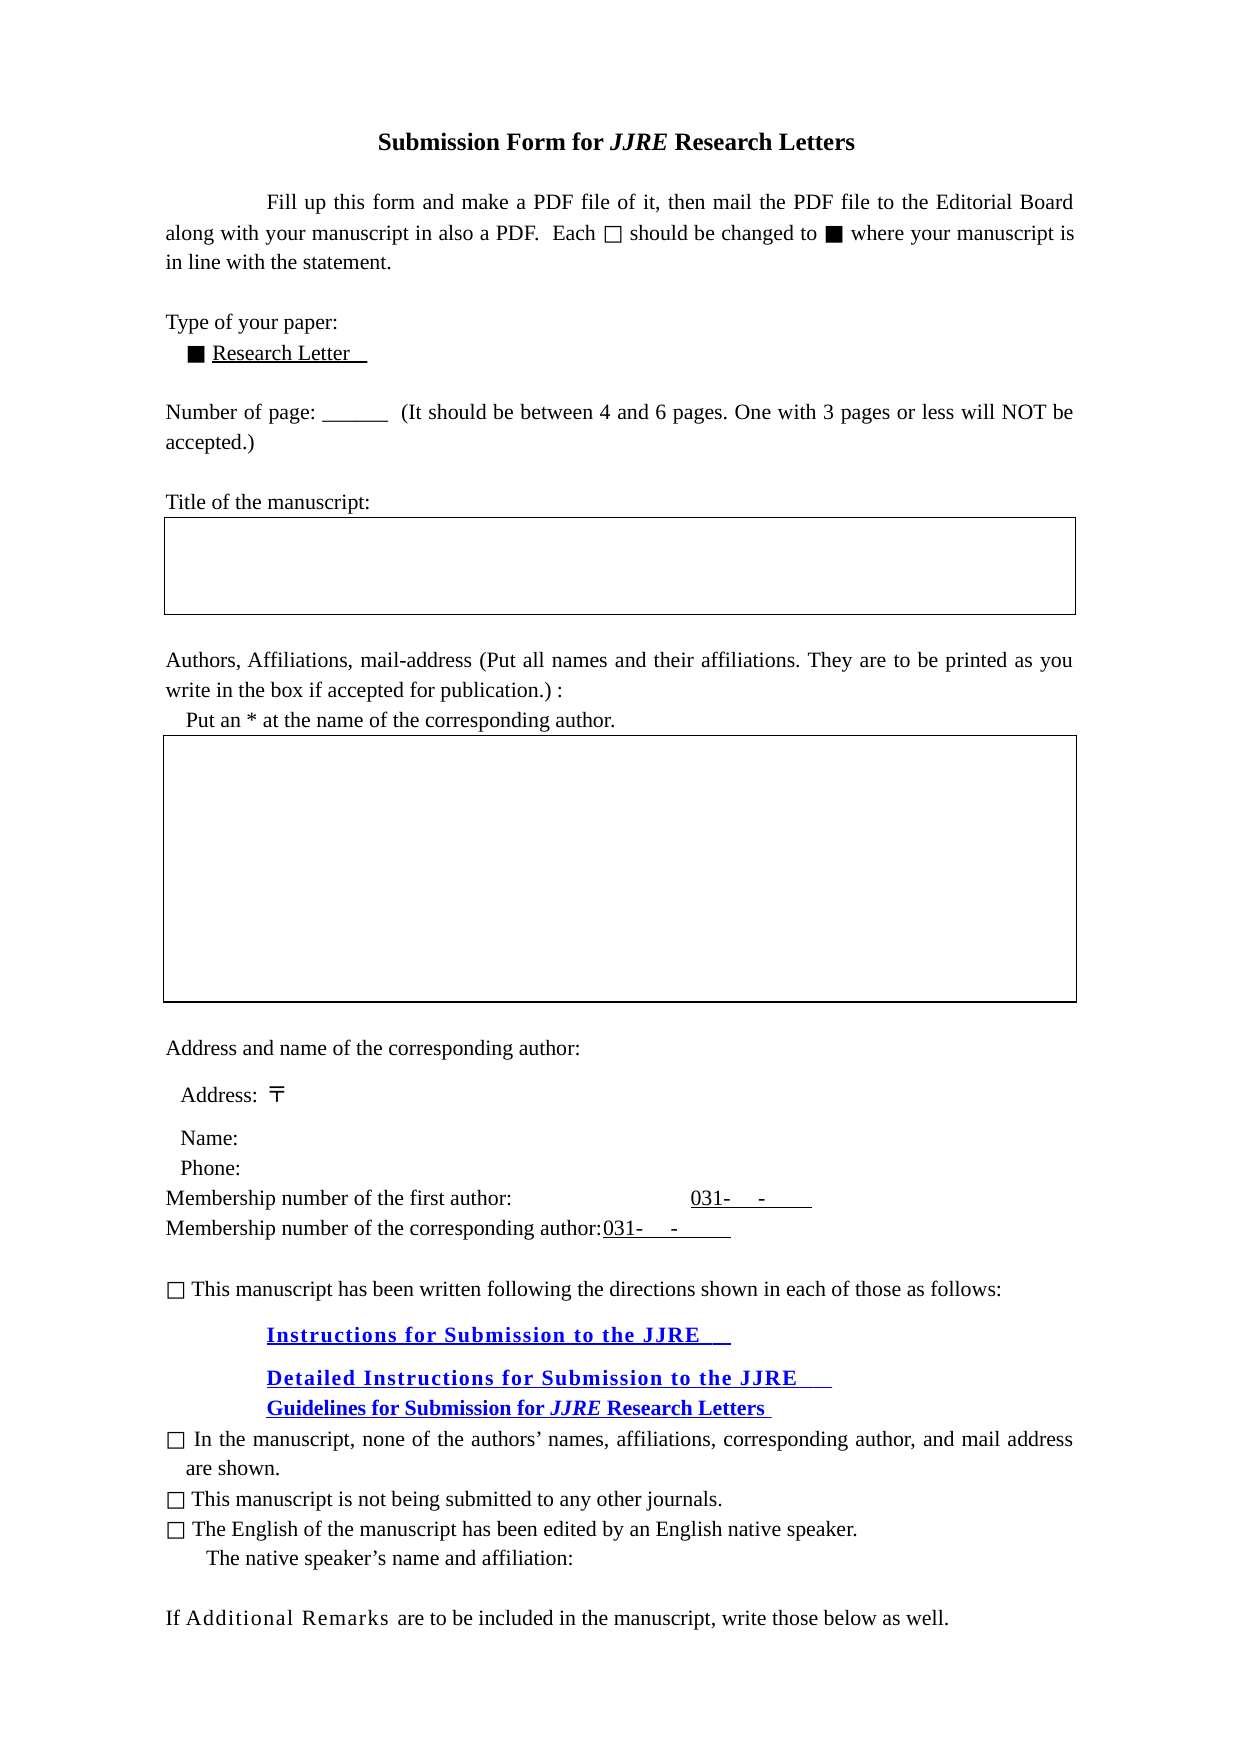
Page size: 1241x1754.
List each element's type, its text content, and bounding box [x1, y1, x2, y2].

table_header [165, 518, 1075, 613]
table_header [164, 736, 1076, 1001]
text Type of your paper: [165, 307, 1075, 337]
text □ This manuscript is not being submitted to any other journals. [165, 1482, 1075, 1512]
text Put an * at the name of the corresponding author. [165, 704, 1075, 734]
text Phone: [165, 1152, 1075, 1182]
text □ This manuscript has been written following the directions shown in each of those as follows: [165, 1272, 1075, 1302]
text □ The English of the manuscript has been edited by an English native speaker. [165, 1512, 1075, 1542]
text ■ Research Letter [165, 337, 1075, 367]
text Address: 〒 [165, 1062, 1075, 1122]
text Fill up this form and make a PDF file of it, then mail the PDF file to the Editorial Board along with your manuscript in also a PDF. Each □ should be changed to ■ where your manuscript is in line with the statement. [165, 187, 1075, 277]
text □ In the manuscript, none of the authors’ names, affiliations, corresponding author, and mail address are shown. [165, 1422, 1075, 1482]
text Address and name of the corresponding author: [165, 1032, 1075, 1062]
text The native speaker’s name and affiliation: [165, 1542, 1075, 1572]
text Number of page: ______ (It should be between 4 and 6 pages. One with 3 pages or less will NOT be accepted.) [165, 397, 1075, 457]
text Name: [165, 1122, 1075, 1152]
text Title of the manuscript: [165, 487, 1075, 517]
text Guidelines for Submission for JJRE Research Letters [165, 1392, 1075, 1422]
text Detailed Instructions for Submission to the JJRE [165, 1362, 1075, 1392]
text Membership number of the corresponding author: 031- - [165, 1212, 1075, 1242]
text If Additional Remarks are to be included in the manuscript, write those below as well. [165, 1602, 1075, 1632]
text Instructions for Submission to the JJRE [165, 1302, 1075, 1362]
text Membership number of the first author: 031- - [165, 1182, 1075, 1212]
text Submission Form for JJRE Research Letters [165, 127, 1075, 157]
text Authors, Affiliations, mail-address (Put all names and their affiliations. They are to be printed as you write in the box if accepted for publication.) : [165, 644, 1075, 704]
